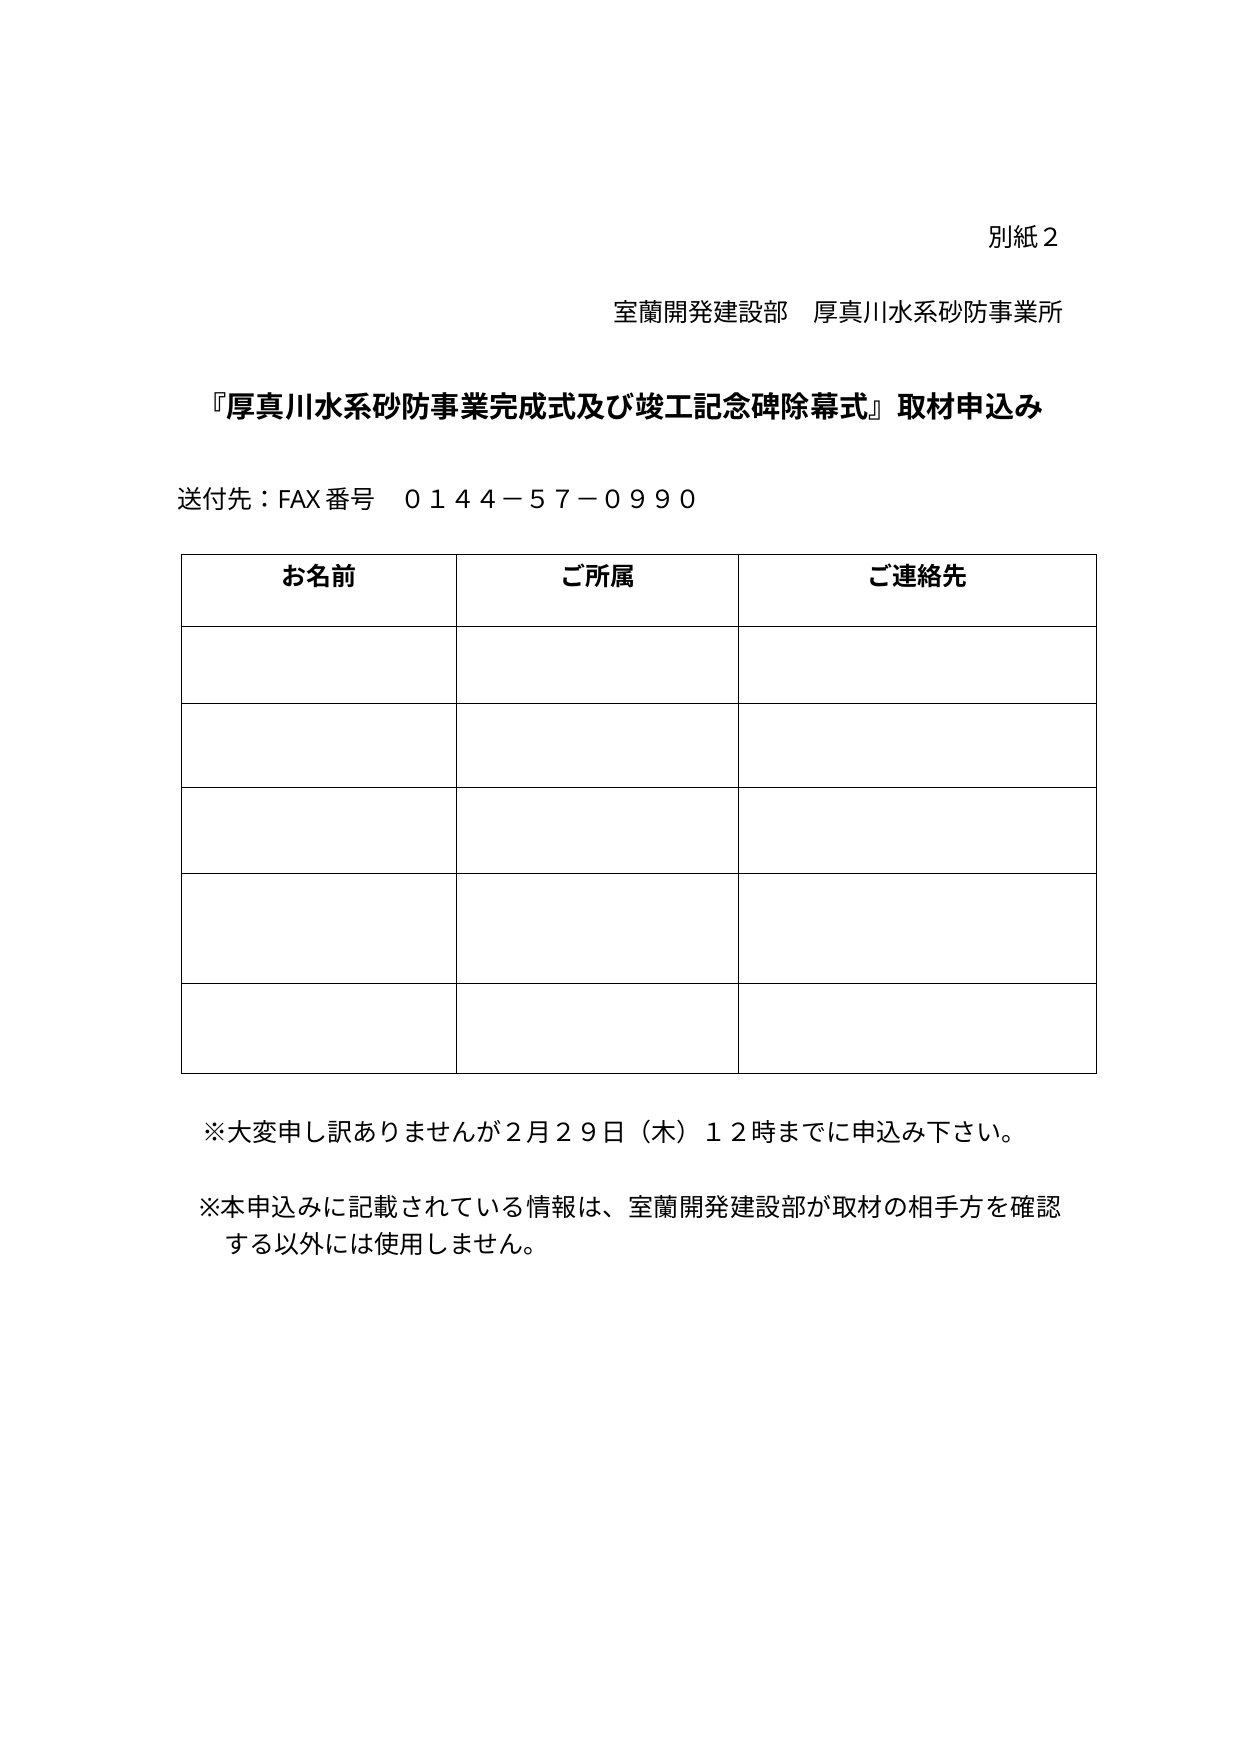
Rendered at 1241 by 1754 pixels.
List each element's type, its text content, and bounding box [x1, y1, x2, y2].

table_cell [182, 627, 456, 703]
table_header ご連絡先 [739, 555, 1096, 626]
table_cell [739, 788, 1096, 873]
table_cell [739, 874, 1096, 982]
text 別紙２ [177, 217, 1063, 254]
text ※大変申し訳ありませんが２月２９日（木）１２時までに申込み下さい。 [177, 1112, 1063, 1149]
text 『厚真川水系砂防事業完成式及び竣工記念碑除幕式』取材申込み [177, 367, 1063, 442]
table_header お名前 [182, 555, 456, 626]
table_cell [739, 627, 1096, 703]
table_cell [182, 874, 456, 982]
table_cell [457, 874, 738, 982]
table_cell [457, 704, 738, 787]
table_cell [182, 788, 456, 873]
table_cell [457, 627, 738, 703]
table_cell [182, 984, 456, 1073]
table_cell [739, 984, 1096, 1073]
table_cell [182, 704, 456, 787]
table_header ご所属 [457, 555, 738, 626]
text 送付先：FAX番号 ０１４４－５７－０９９０ [177, 479, 1063, 517]
table_cell [457, 788, 738, 873]
text ※本申込みに記載されている情報は、室蘭開発建設部が取材の相手方を確認する以外には使用しません。 [199, 1187, 1063, 1262]
text 室蘭開発建設部 厚真川水系砂防事業所 [177, 292, 1063, 329]
table_cell [457, 984, 738, 1073]
table_cell [739, 704, 1096, 787]
